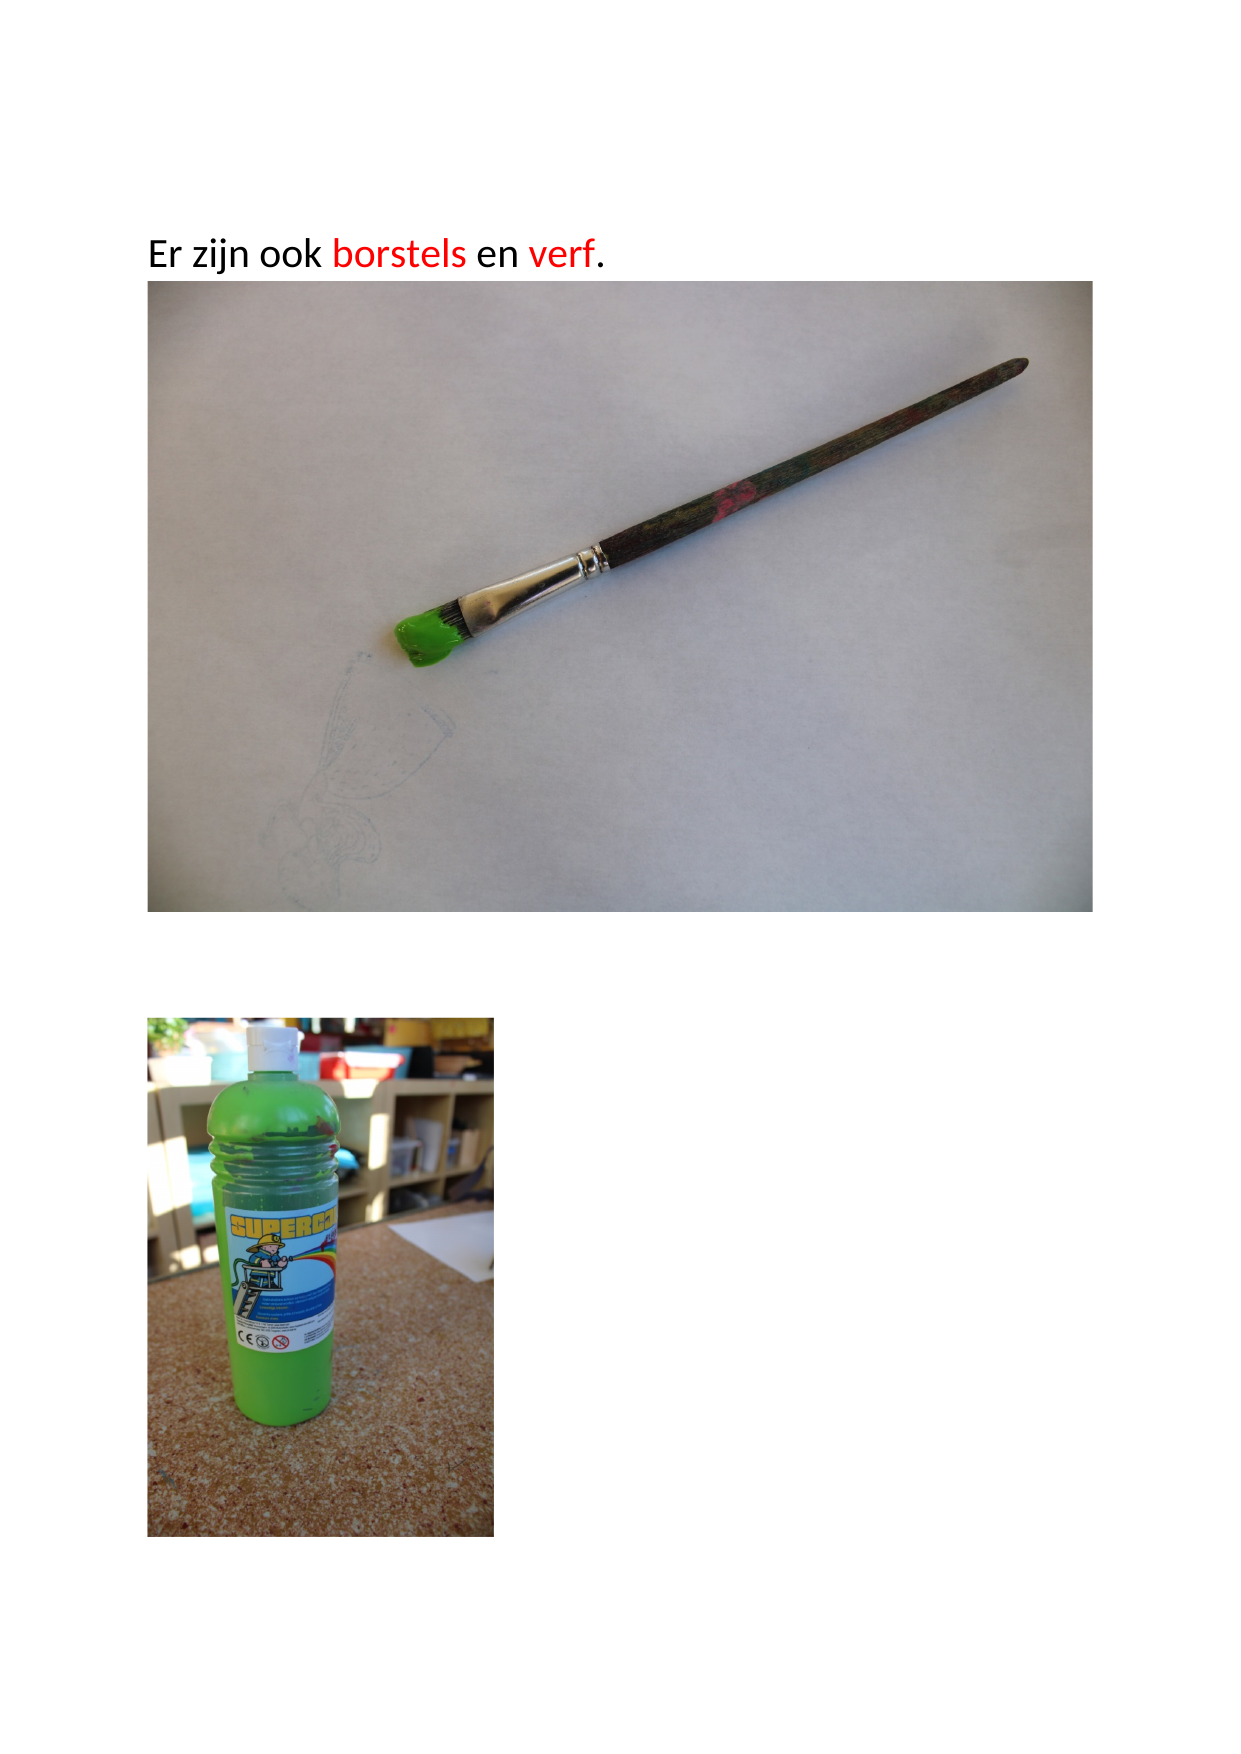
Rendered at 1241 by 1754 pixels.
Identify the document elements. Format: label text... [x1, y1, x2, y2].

text Er zijn ook borstels en verf. [148, 227, 1093, 281]
picture [148, 1018, 493, 1536]
picture [147, 281, 1093, 912]
